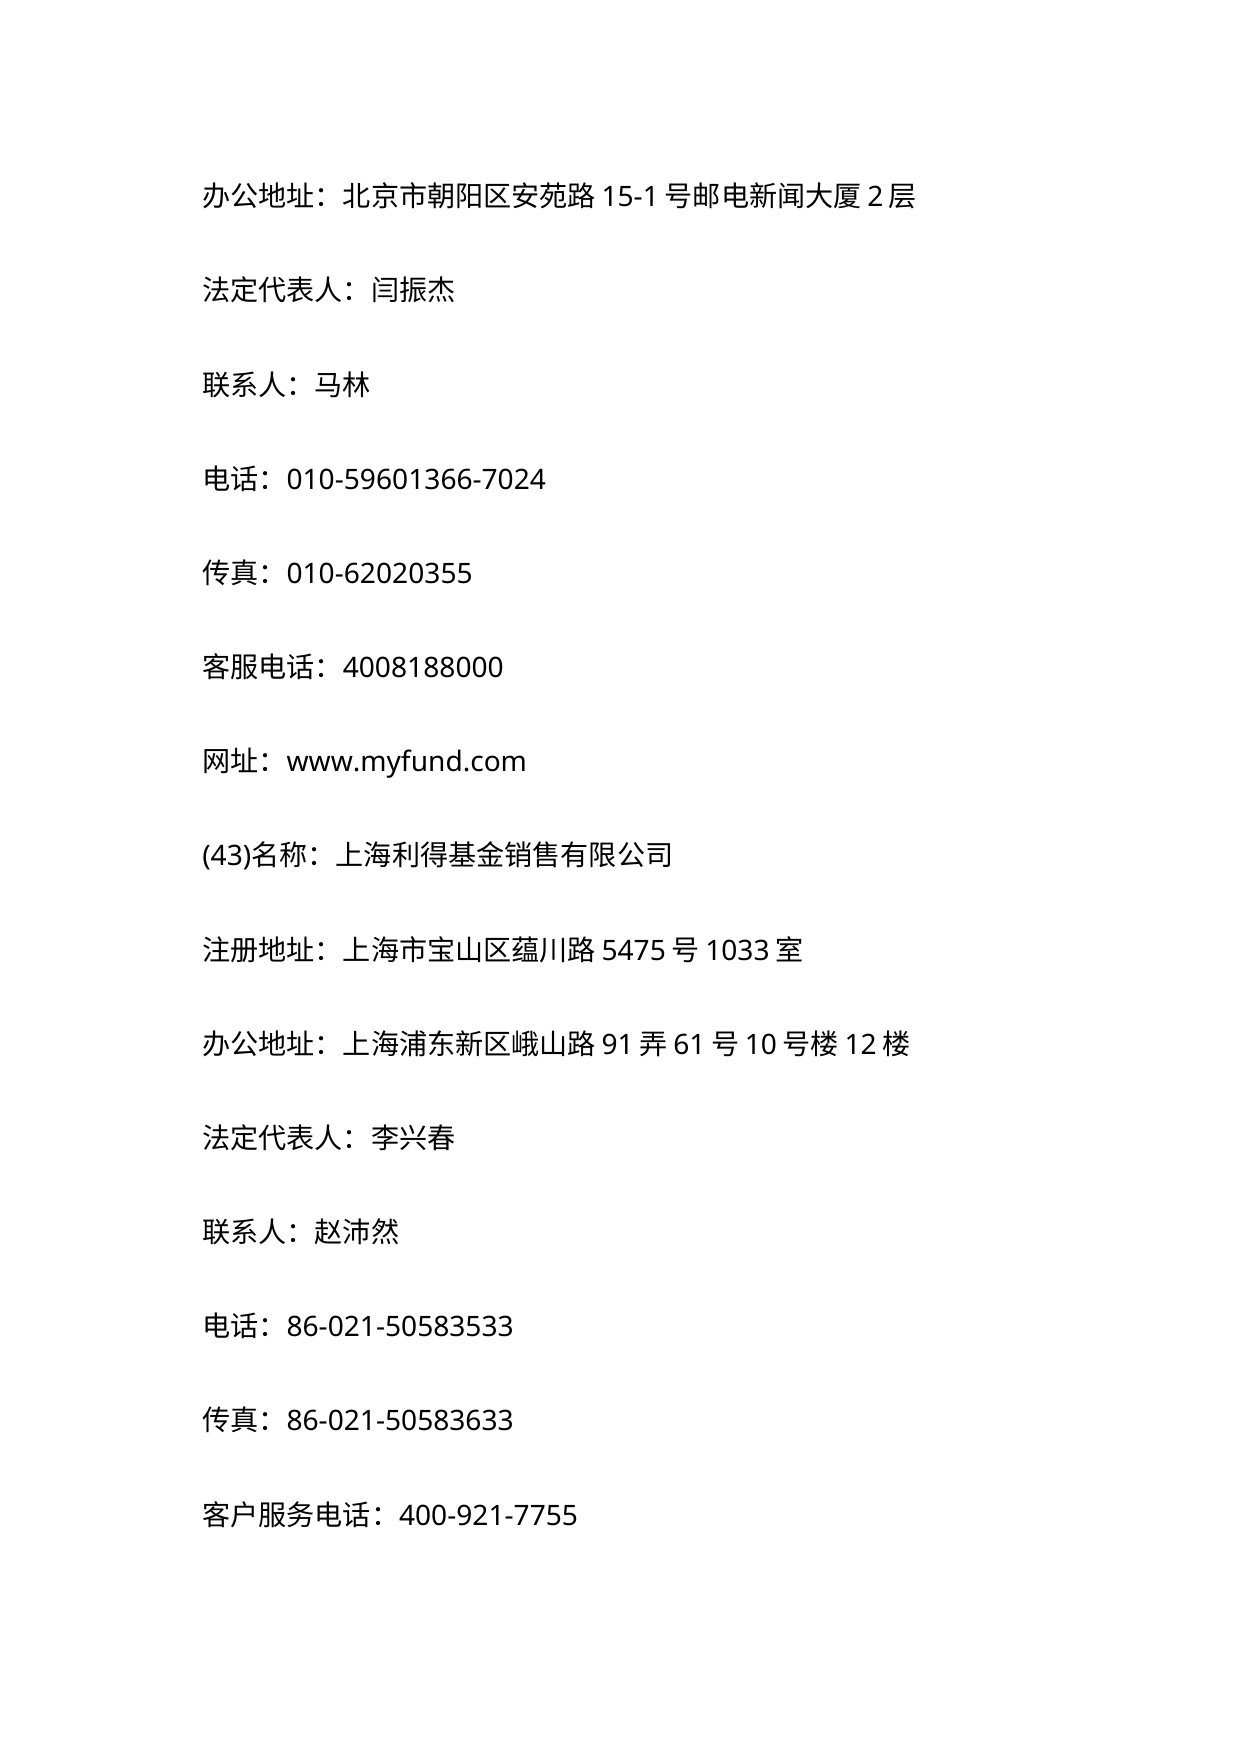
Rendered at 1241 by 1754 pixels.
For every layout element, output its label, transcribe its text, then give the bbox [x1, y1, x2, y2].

text 联系人：赵沛然 [187, 1198, 1053, 1263]
text (43)名称：上海利得基金销售有限公司 [187, 821, 1053, 886]
text 注册地址：上海市宝山区蕴川路5475号1033室 [187, 915, 1053, 980]
text 法定代表人：闫振杰 [187, 256, 1053, 321]
text 法定代表人：李兴春 [187, 1104, 1053, 1169]
text 客服电话：4008188000 [187, 633, 1053, 698]
text 办公地址：上海浦东新区峨山路91弄61号10号楼12楼 [187, 1009, 1053, 1074]
text 电话：86-021-50583533 [187, 1292, 1053, 1357]
text 传真：010-62020355 [187, 539, 1053, 604]
text 客户服务电话：400-921-7755 [187, 1480, 1053, 1545]
text 网址：www.myfund.com [187, 727, 1053, 792]
text 传真：86-021-50583633 [187, 1386, 1053, 1451]
text 电话：010-59601366-7024 [187, 444, 1053, 509]
text 联系人：马林 [187, 350, 1053, 415]
text 办公地址：北京市朝阳区安苑路15-1号邮电新闻大厦2层 [187, 162, 1053, 227]
